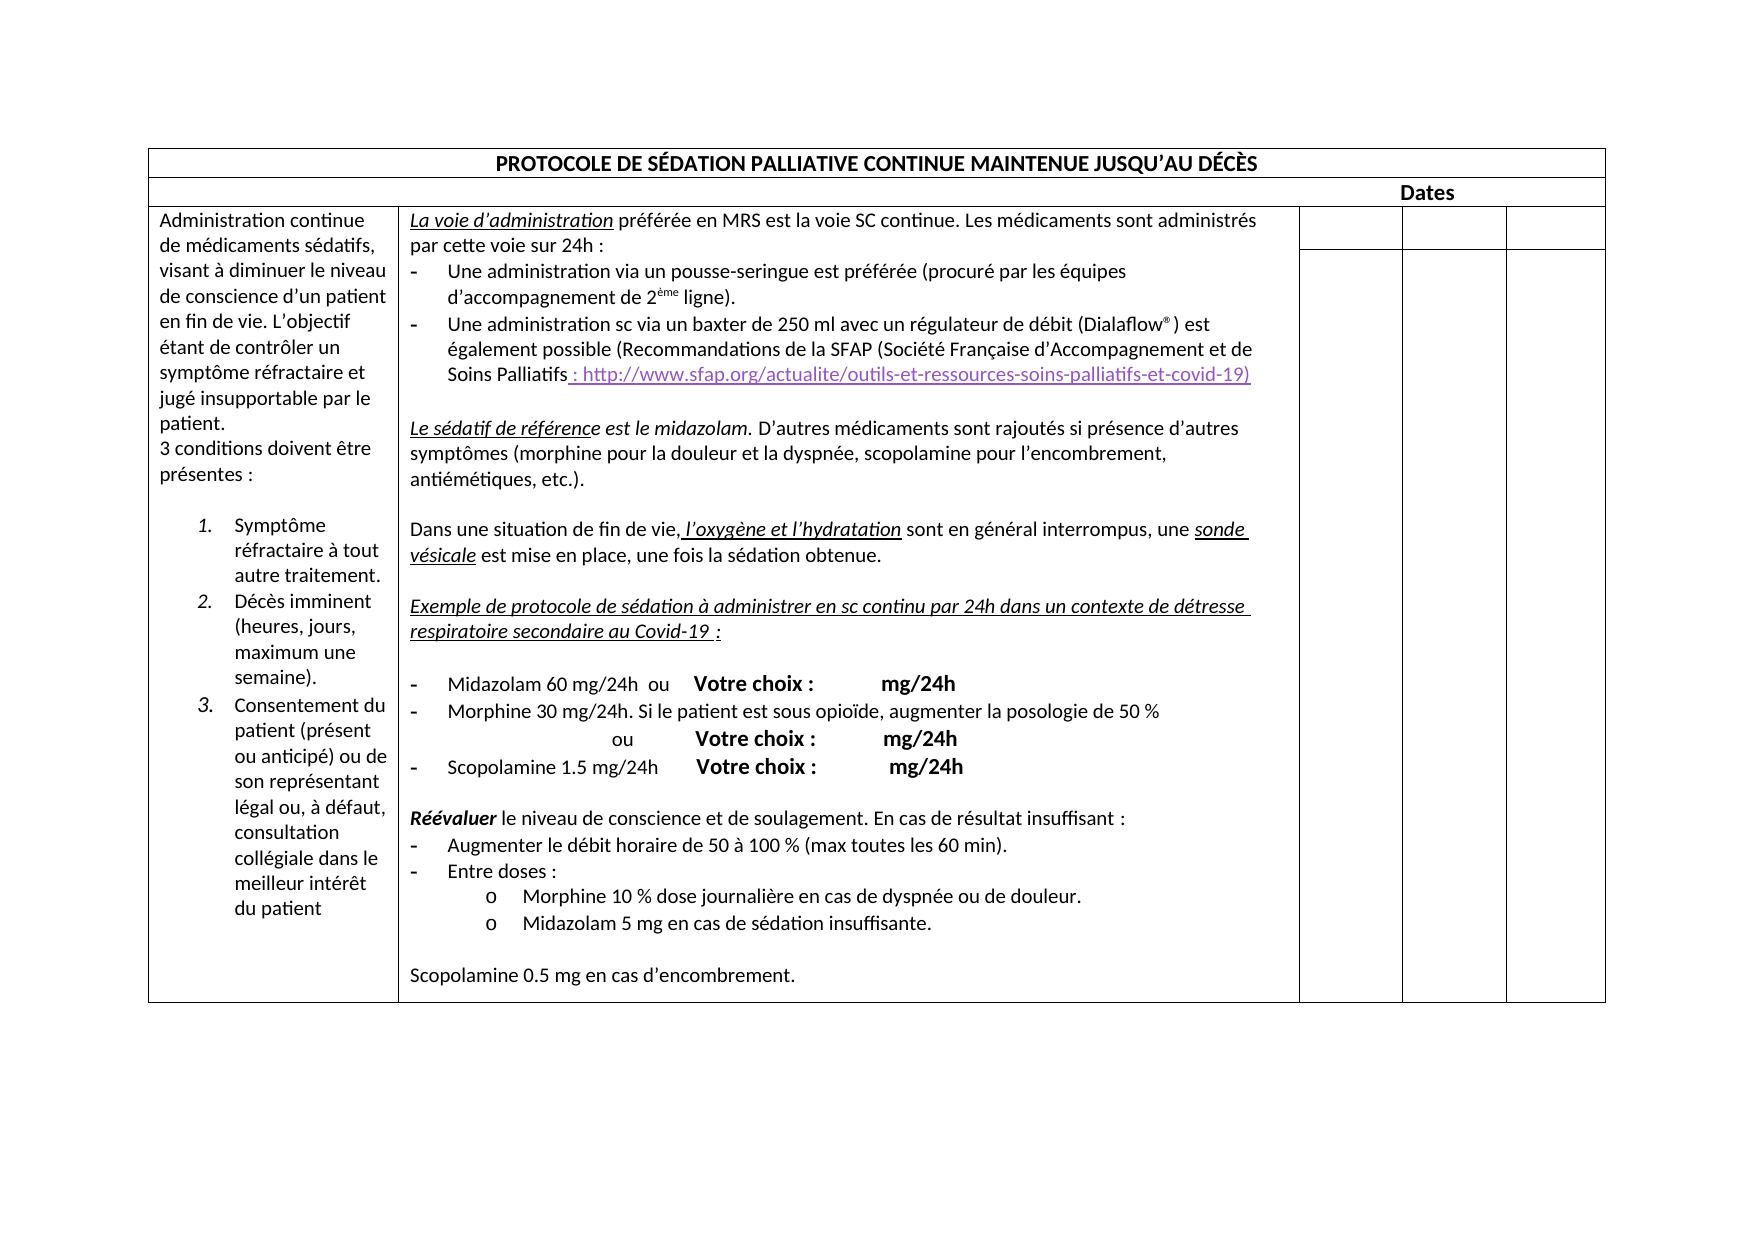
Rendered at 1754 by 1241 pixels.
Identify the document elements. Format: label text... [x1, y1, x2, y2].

table_cell [1507, 207, 1605, 249]
table_cell [1507, 250, 1605, 1002]
table_cell [1300, 250, 1402, 1002]
table_cell Administration continue de médicaments sédatifs, visant à diminuer le niveau de conscience d’un patient en fin de vie. L’objectif étant de contrôler un symptôme réfractaire et jugé insupportable par le patient. 3 conditions doivent être présentes : Symptôme réfractaire à tout autre traitement. Décès imminent (heures, jours, maximum une semaine). Consentement du patient (présent ou anticipé) ou de son représentant légal ou, à défaut, consultation collégiale dans le meilleur intérêt du patient [149, 207, 398, 1002]
table_cell PROTOCOLE DE SÉDATION PALLIATIVE CONTINUE MAINTENUE JUSQU’AU DÉCÈS [149, 149, 1605, 177]
table_cell [1403, 207, 1506, 249]
table_cell Dates [149, 178, 1605, 206]
table_cell [1300, 207, 1402, 249]
table_cell La voie d’administration préférée en MRS est la voie SC continue. Les médicaments sont administrés par cette voie sur 24h : Une administration via un pousse-seringue est préférée (procuré par les équipes d’accompagnement de 2ème ligne). Une administration sc via un baxter de 250 ml avec un régulateur de débit (Dialaflow®) est également possible (Recommandations de la SFAP (Société Française d’Accompagnement et de Soins Palliatifs : http://www.sfap.org/actualite/outils-et-ressources-soins-palliatifs-et-covid-19) Le sédatif de référence est le midazolam. D’autres médicaments sont rajoutés si présence d’autres symptômes (morphine pour la douleur et la dyspnée, scopolamine pour l’encombrement, antiémétiques, etc.). Dans une situation de fin de vie, l’oxygène et l’hydratation sont en général interrompus, une sonde vésicale est mise en place, une fois la sédation obtenue. Exemple de protocole de sédation à administrer en sc continu par 24h dans un contexte de détresse respiratoire secondaire au Covid-19 : Midazolam 60 mg/24h ou Votre choix : mg/24h Morphine 30 mg/24h. Si le patient est sous opioïde, augmenter la posologie de 50 % ou Votre choix : mg/24h Scopolamine 1.5 mg/24h Votre choix : mg/24h Réévaluer le niveau de conscience et de soulagement. En cas de résultat insuffisant : Augmenter le débit horaire de 50 à 100 % (max toutes les 60 min). Entre doses : Morphine 10 % dose journalière en cas de dyspnée ou de douleur. Midazolam 5 mg en cas de sédation insuffisante. Scopolamine 0.5 mg en cas d’encombrement. [399, 207, 1299, 1002]
table_cell [1403, 250, 1506, 1002]
